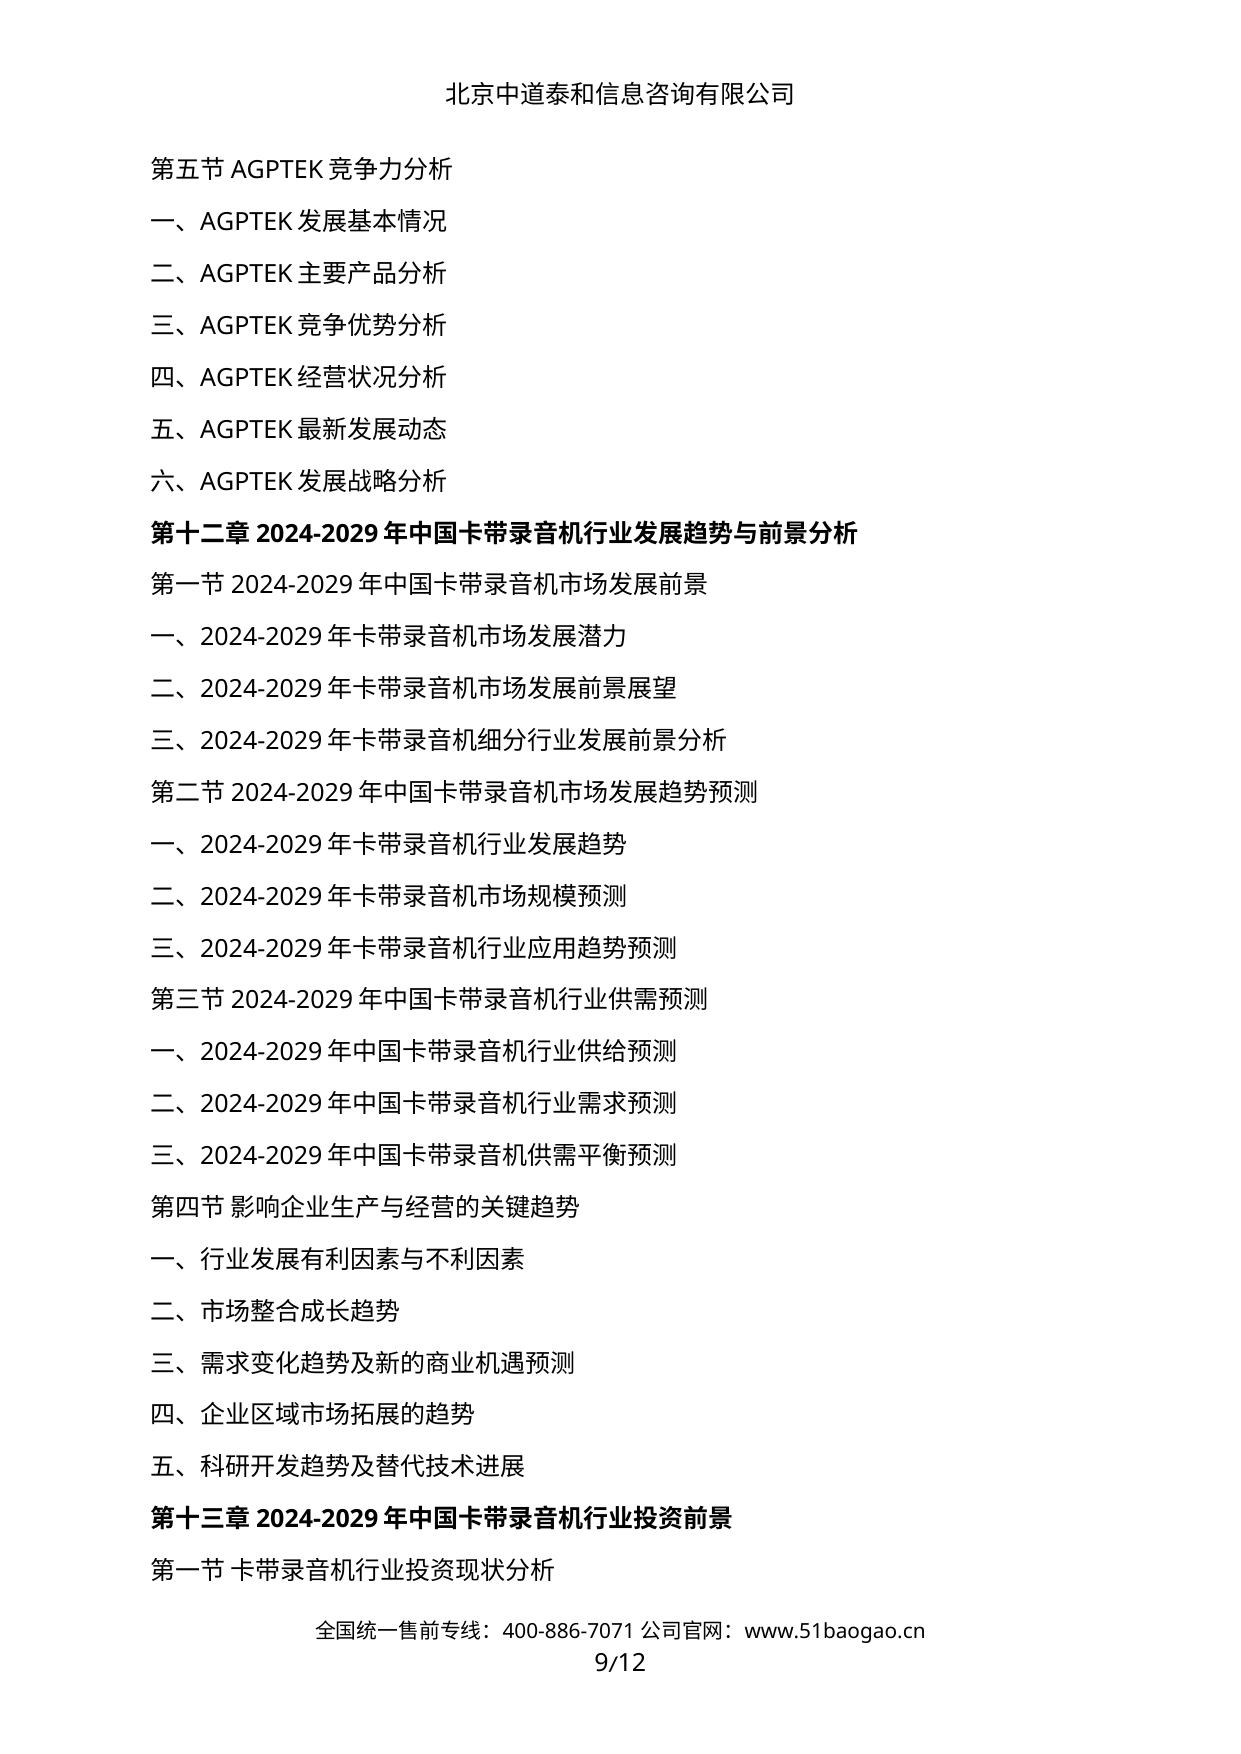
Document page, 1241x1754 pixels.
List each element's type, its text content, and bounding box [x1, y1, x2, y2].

text 第五节 AGPTEK竞争力分析 [150, 150, 1090, 186]
text 三、AGPTEK竞争优势分析 [150, 306, 1090, 342]
text 第一节 2024-2029年中国卡带录音机市场发展前景 [150, 565, 1090, 601]
text 四、AGPTEK经营状况分析 [150, 357, 1090, 394]
text 三、2024-2029年卡带录音机行业应用趋势预测 [150, 928, 1090, 964]
text 五、AGPTEK最新发展动态 [150, 409, 1090, 446]
text 第十三章 2024-2029年中国卡带录音机行业投资前景 [150, 1499, 1090, 1535]
text 一、行业发展有利因素与不利因素 [150, 1239, 1090, 1276]
text 第三节 2024-2029年中国卡带录音机行业供需预测 [150, 980, 1090, 1016]
text 二、2024-2029年卡带录音机市场发展前景展望 [150, 669, 1090, 705]
text 二、市场整合成长趋势 [150, 1291, 1090, 1327]
text 第一节 卡带录音机行业投资现状分析 [150, 1551, 1090, 1587]
text 六、AGPTEK发展战略分析 [150, 461, 1090, 497]
text 三、2024-2029年卡带录音机细分行业发展前景分析 [150, 721, 1090, 757]
text 二、2024-2029年卡带录音机市场规模预测 [150, 876, 1090, 912]
text 二、2024-2029年中国卡带录音机行业需求预测 [150, 1084, 1090, 1120]
text 一、2024-2029年卡带录音机市场发展潜力 [150, 617, 1090, 653]
text 二、AGPTEK主要产品分析 [150, 254, 1090, 290]
text 第十二章 2024-2029年中国卡带录音机行业发展趋势与前景分析 [150, 513, 1090, 549]
text 第四节 影响企业生产与经营的关键趋势 [150, 1187, 1090, 1224]
text 一、2024-2029年卡带录音机行业发展趋势 [150, 824, 1090, 861]
text 三、2024-2029年中国卡带录音机供需平衡预测 [150, 1136, 1090, 1172]
text 一、AGPTEK发展基本情况 [150, 202, 1090, 238]
text 三、需求变化趋势及新的商业机遇预测 [150, 1343, 1090, 1379]
text 五、科研开发趋势及替代技术进展 [150, 1447, 1090, 1483]
text 一、2024-2029年中国卡带录音机行业供给预测 [150, 1032, 1090, 1068]
text 第二节 2024-2029年中国卡带录音机市场发展趋势预测 [150, 772, 1090, 809]
text 四、企业区域市场拓展的趋势 [150, 1395, 1090, 1431]
